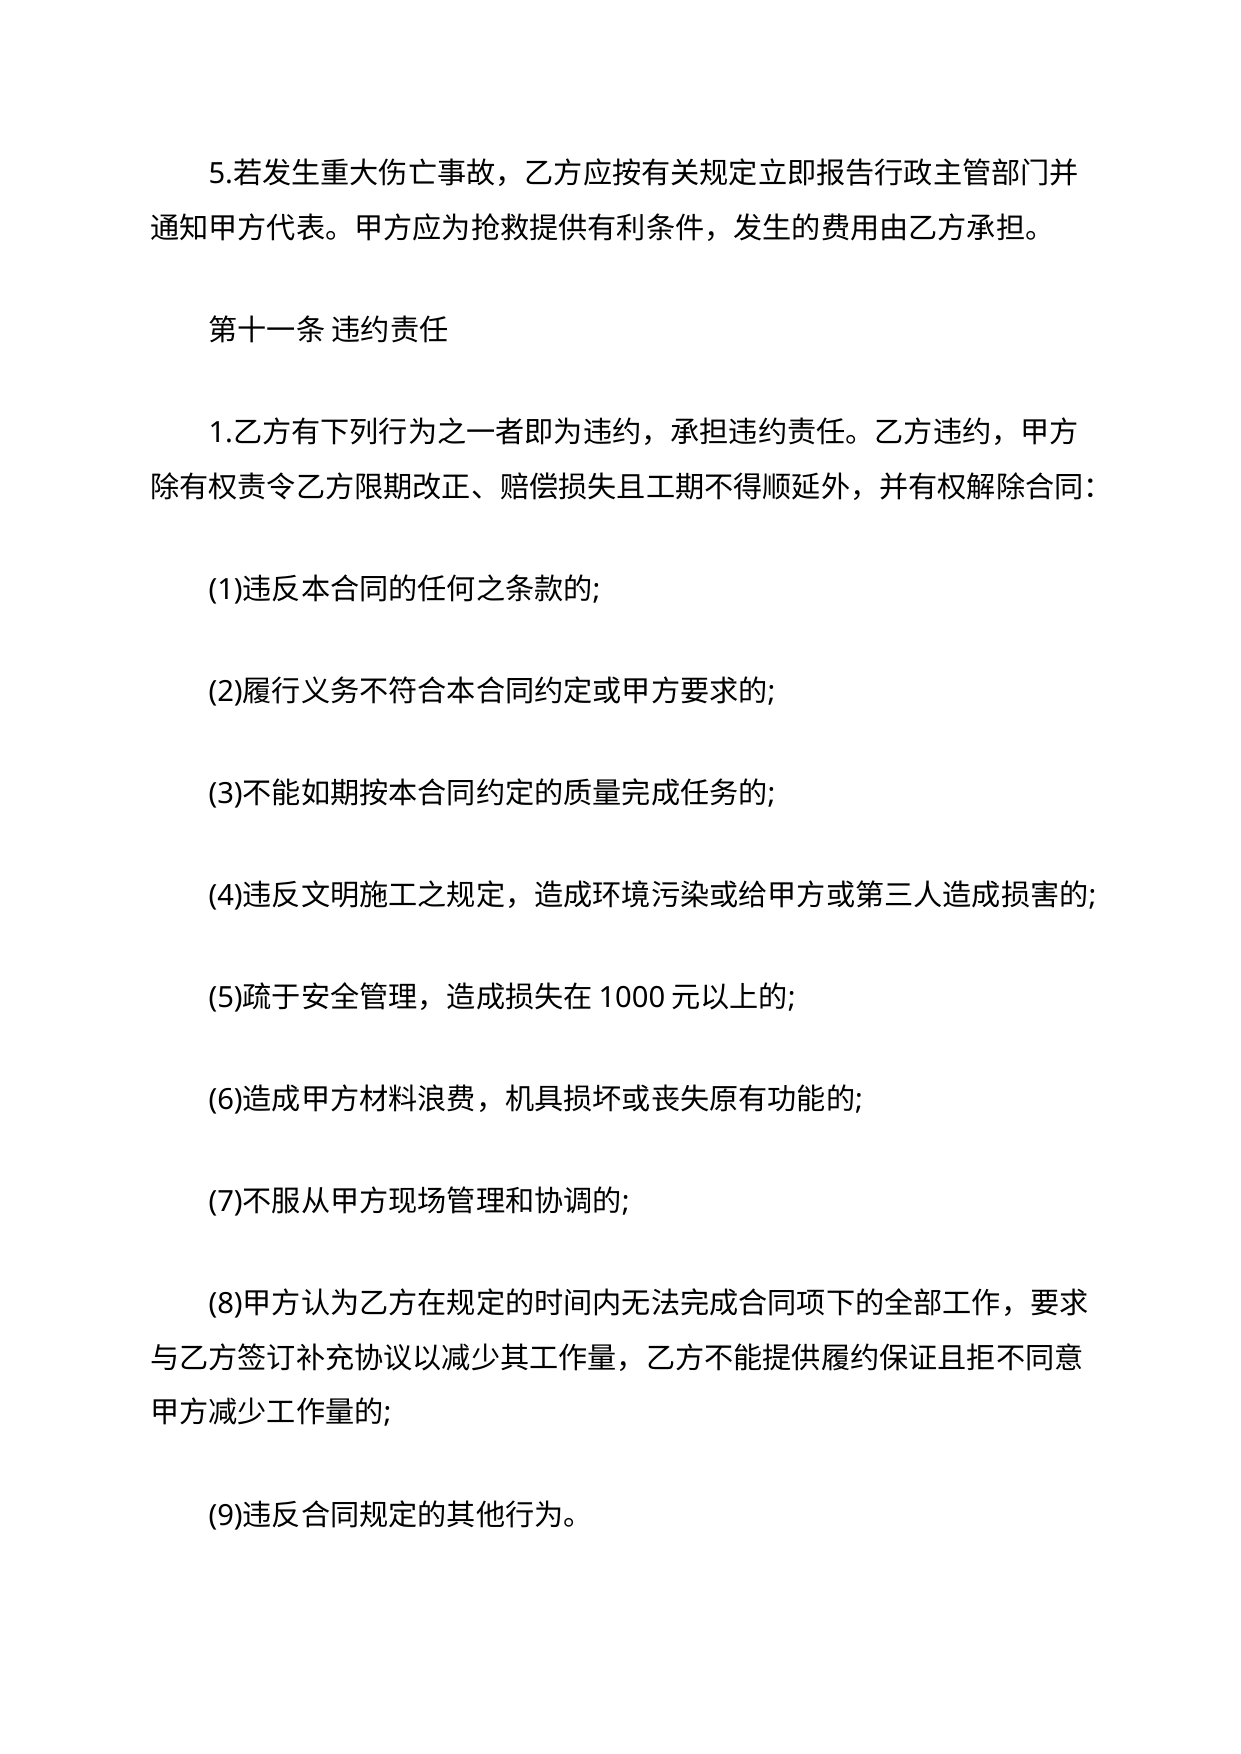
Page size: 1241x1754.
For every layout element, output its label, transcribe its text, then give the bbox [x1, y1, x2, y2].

text (3)不能如期按本合同约定的质量完成任务的; [150, 769, 1090, 812]
text (1)违反本合同的任何之条款的; [150, 565, 1090, 608]
text 1.乙方有下列行为之一者即为违约，承担违约责任。乙方违约，甲方除有权责令乙方限期改正、赔偿损失且工期不得顺延外，并有权解除合同： [150, 408, 1090, 506]
text (4)违反文明施工之规定，造成环境污染或给甲方或第三人造成损害的; [150, 871, 1090, 914]
text (8)甲方认为乙方在规定的时间内无法完成合同项下的全部工作，要求与乙方签订补充协议以减少其工作量，乙方不能提供履约保证且拒不同意甲方减少工作量的; [150, 1279, 1090, 1431]
text (2)履行义务不符合本合同约定或甲方要求的; [150, 667, 1090, 710]
text 第十一条 违约责任 [150, 307, 1090, 349]
text (7)不服从甲方现场管理和协调的; [150, 1177, 1090, 1219]
text (6)造成甲方材料浪费，机具损坏或丧失原有功能的; [150, 1075, 1090, 1118]
text 5.若发生重大伤亡事故，乙方应按有关规定立即报告行政主管部门并通知甲方代表。甲方应为抢救提供有利条件，发生的费用由乙方承担。 [150, 150, 1090, 247]
text (5)疏于安全管理，造成损失在1000元以上的; [150, 973, 1090, 1016]
text (9)违反合同规定的其他行为。 [150, 1491, 1090, 1533]
